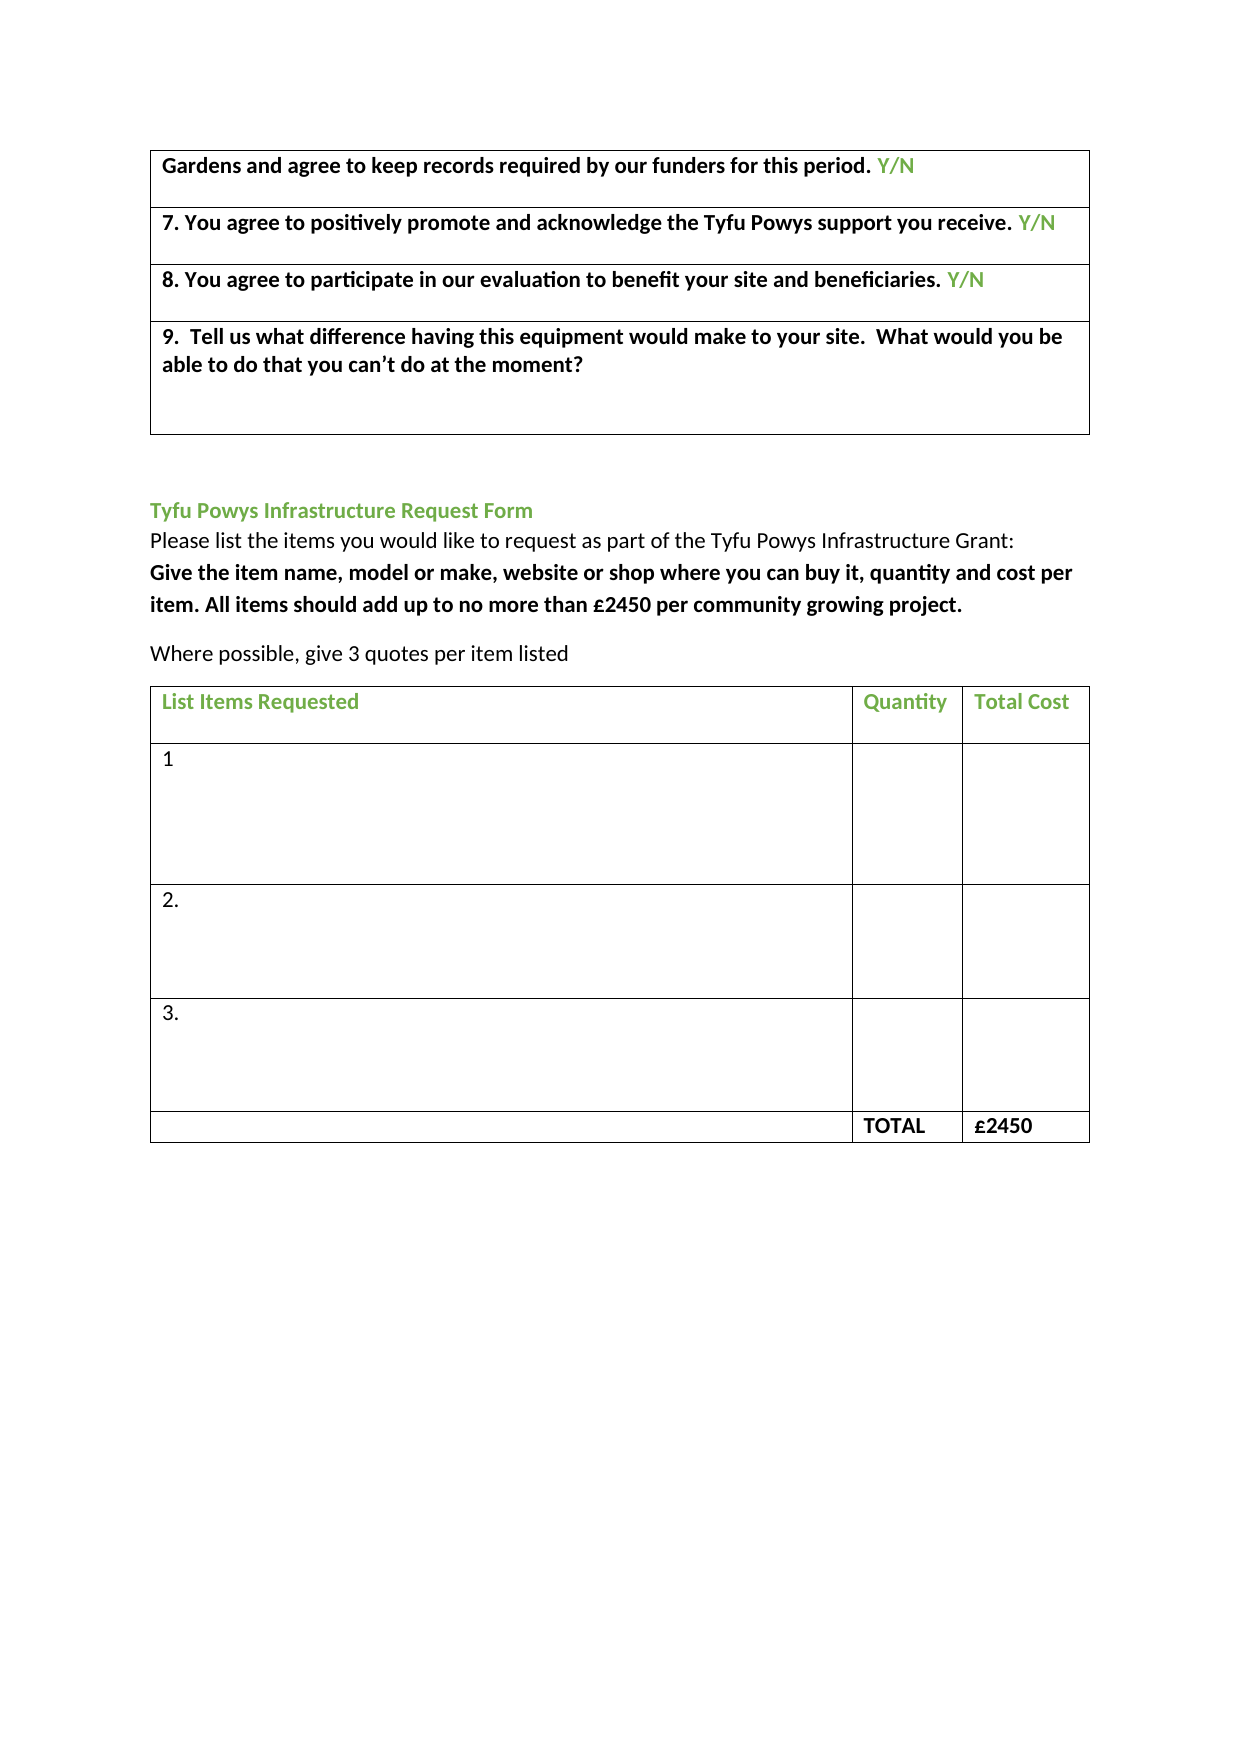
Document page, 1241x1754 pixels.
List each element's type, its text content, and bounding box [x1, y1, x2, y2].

table_cell [963, 744, 1089, 884]
table_header Quantity [853, 687, 962, 743]
table_cell [853, 999, 962, 1111]
table_cell [151, 1112, 852, 1142]
table_cell 3. [151, 999, 852, 1111]
table_cell [963, 885, 1089, 997]
table_cell 9. Tell us what difference having this equipment would make to your site. What would you be able to do that you can’t do at the moment? [151, 322, 1089, 434]
text Where possible, give 3 quotes per item listed [150, 639, 1090, 667]
table_cell 2. [151, 885, 852, 997]
table_cell [853, 885, 962, 997]
text Give the item name, model or make, website or shop where you can buy it, quantity and cost per item. All items should add up to no more than £2450 per community growing project. [150, 558, 1090, 618]
text Please list the items you would like to request as part of the Tyfu Powys Infrastructure Grant: [150, 526, 1090, 554]
table_cell 8. You agree to participate in our evaluation to benefit your site and beneficiaries. Y/N [151, 265, 1089, 321]
table_header List Items Requested [151, 687, 852, 743]
table_header Total Cost [963, 687, 1089, 743]
table_cell TOTAL [853, 1112, 962, 1142]
table_cell [853, 744, 962, 884]
table_cell [963, 999, 1089, 1111]
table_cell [151, 151, 1089, 207]
table_cell 1 [151, 744, 852, 884]
text Tyfu Powys Infrastructure Request Form [150, 496, 1090, 524]
table_cell £2450 [963, 1112, 1089, 1142]
table_cell 7. You agree to positively promote and acknowledge the Tyfu Powys support you receive. Y/N [151, 208, 1089, 264]
